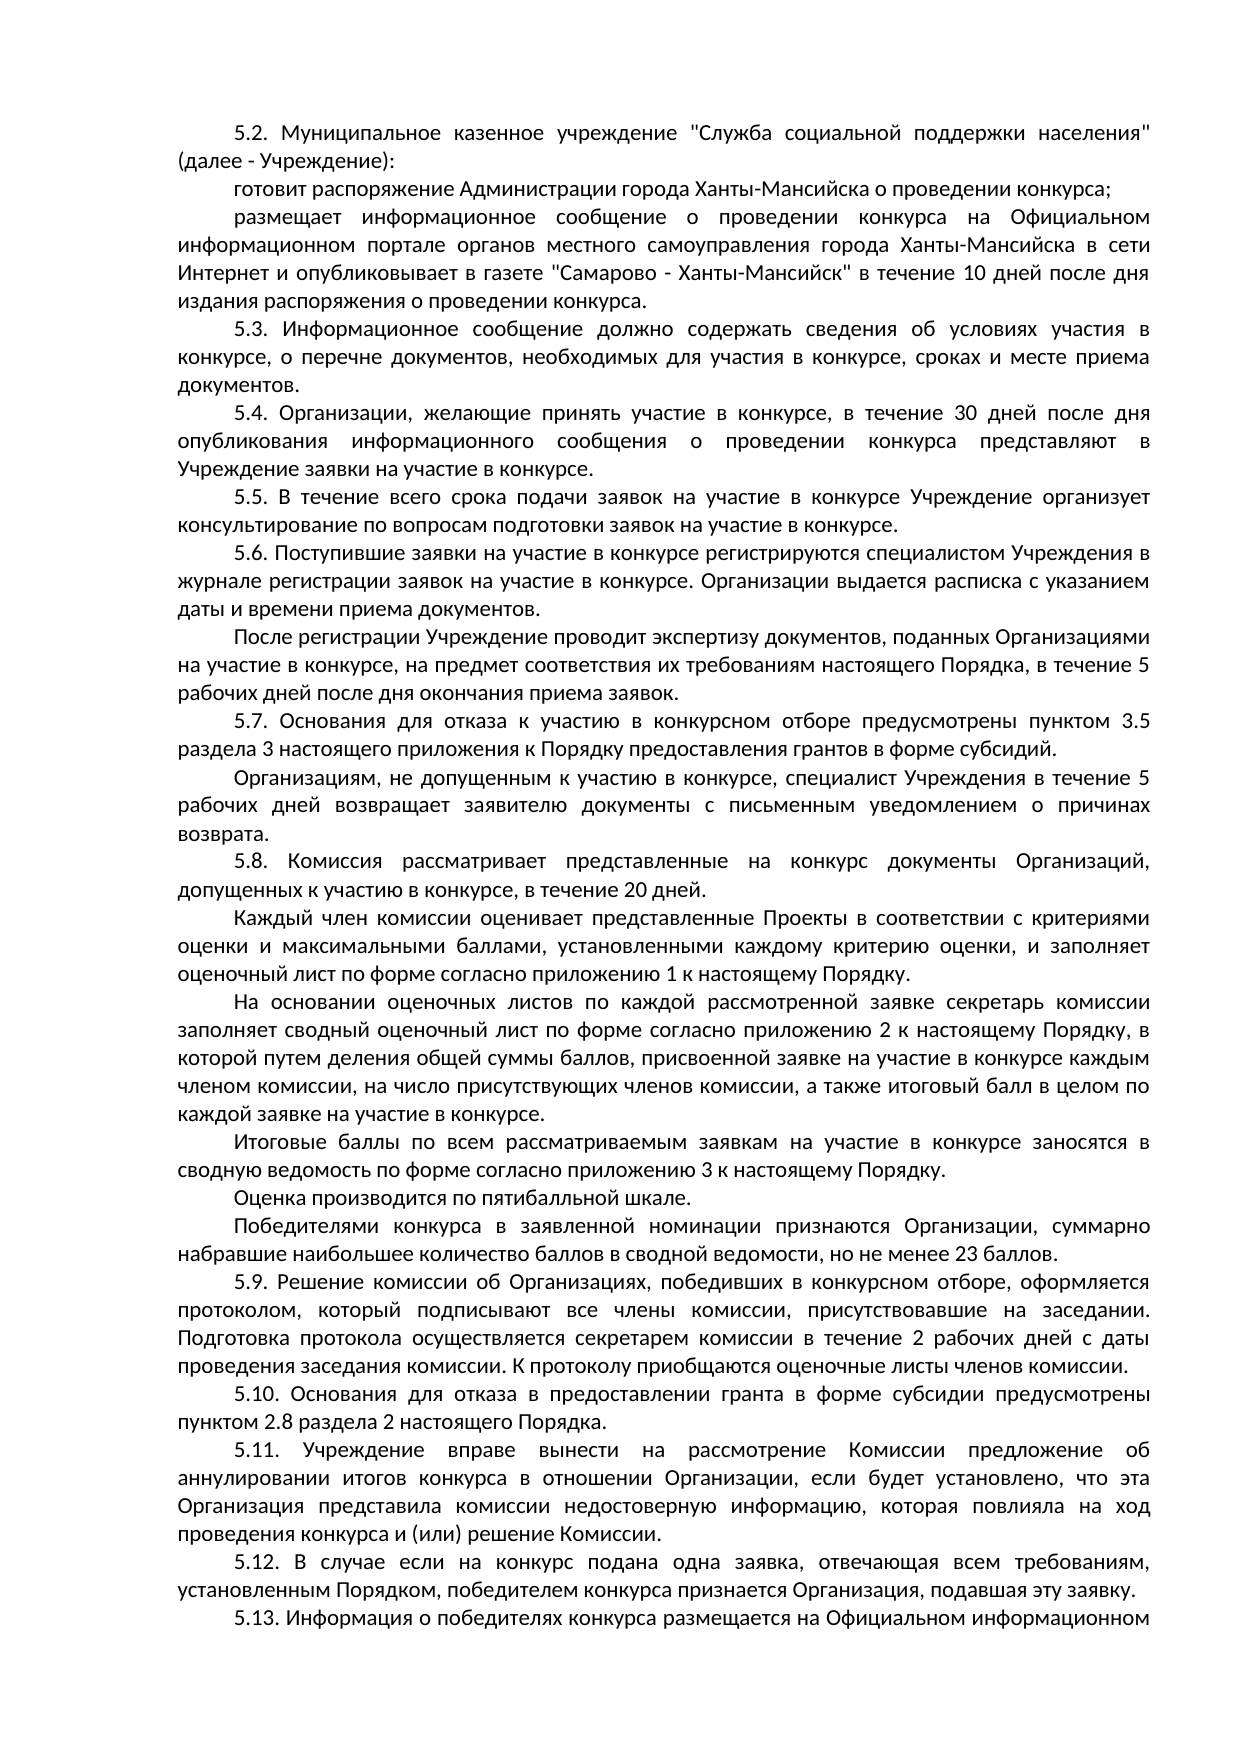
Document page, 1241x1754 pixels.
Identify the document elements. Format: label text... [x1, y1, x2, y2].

text Оценка производится по пятибалльной шкале. [177, 1183, 1152, 1211]
text готовит распоряжение Администрации города Ханты-Мансийска о проведении конкурса; [177, 174, 1152, 202]
text 5.2. Муниципальное казенное учреждение "Служба социальной поддержки населения" (далее - Учреждение): [177, 118, 1152, 174]
text 5.9. Решение комиссии об Организациях, победивших в конкурсном отборе, оформляется протоколом, который подписывают все члены комиссии, присутствовавшие на заседании. Подготовка протокола осуществляется секретарем комиссии в течение 2 рабочих дней с даты проведения заседания комиссии. К протоколу приобщаются оценочные листы членов комиссии. [177, 1267, 1152, 1379]
text После регистрации Учреждение проводит экспертизу документов, поданных Организациями на участие в конкурсе, на предмет соответствия их требованиям настоящего Порядка, в течение 5 рабочих дней после дня окончания приема заявок. [177, 622, 1152, 707]
text Организациям, не допущенным к участию в конкурсе, специалист Учреждения в течение 5 рабочих дней возвращает заявителю документы с письменным уведомлением о причинах возврата. [177, 763, 1152, 847]
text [177, 1603, 1152, 1631]
text Победителями конкурса в заявленной номинации признаются Организации, суммарно набравшие наибольшее количество баллов в сводной ведомости, но не менее 23 баллов. [177, 1211, 1152, 1267]
text Итоговые баллы по всем рассматриваемым заявкам на участие в конкурсе заносятся в сводную ведомость по форме согласно приложению 3 к настоящему Порядку. [177, 1127, 1152, 1183]
text 5.4. Организации, желающие принять участие в конкурсе, в течение 30 дней после дня опубликования информационного сообщения о проведении конкурса представляют в Учреждение заявки на участие в конкурсе. [177, 398, 1152, 482]
text 5.3. Информационное сообщение должно содержать сведения об условиях участия в конкурсе, о перечне документов, необходимых для участия в конкурсе, сроках и месте приема документов. [177, 314, 1152, 398]
text 5.10. Основания для отказа в предоставлении гранта в форме субсидии предусмотрены пунктом 2.8 раздела 2 настоящего Порядка. [177, 1379, 1152, 1435]
text 5.12. В случае если на конкурс подана одна заявка, отвечающая всем требованиям, установленным Порядком, победителем конкурса признается Организация, подавшая эту заявку. [177, 1547, 1152, 1603]
text На основании оценочных листов по каждой рассмотренной заявке секретарь комиссии заполняет сводный оценочный лист по форме согласно приложению 2 к настоящему Порядку, в которой путем деления общей суммы баллов, присвоенной заявке на участие в конкурсе каждым членом комиссии, на число присутствующих членов комиссии, а также итоговый балл в целом по каждой заявке на участие в конкурсе. [177, 987, 1152, 1127]
text 5.7. Основания для отказа к участию в конкурсном отборе предусмотрены пунктом 3.5 раздела 3 настоящего приложения к Порядку предоставления грантов в форме субсидий. [177, 707, 1152, 763]
text 5.11. Учреждение вправе вынести на рассмотрение Комиссии предложение об аннулировании итогов конкурса в отношении Организации, если будет установлено, что эта Организация представила комиссии недостоверную информацию, которая повлияла на ход проведения конкурса и (или) решение Комиссии. [177, 1435, 1152, 1547]
text 5.5. В течение всего срока подачи заявок на участие в конкурсе Учреждение организует консультирование по вопросам подготовки заявок на участие в конкурсе. [177, 482, 1152, 538]
text Каждый член комиссии оценивает представленные Проекты в соответствии с критериями оценки и максимальными баллами, установленными каждому критерию оценки, и заполняет оценочный лист по форме согласно приложению 1 к настоящему Порядку. [177, 903, 1152, 987]
text 5.8. Комиссия рассматривает представленные на конкурс документы Организаций, допущенных к участию в конкурсе, в течение 20 дней. [177, 847, 1152, 903]
text 5.6. Поступившие заявки на участие в конкурсе регистрируются специалистом Учреждения в журнале регистрации заявок на участие в конкурсе. Организации выдается расписка с указанием даты и времени приема документов. [177, 538, 1152, 622]
text размещает информационное сообщение о проведении конкурса на Официальном информационном портале органов местного самоуправления города Ханты-Мансийска в сети Интернет и опубликовывает в газете "Самарово - Ханты-Мансийск" в течение 10 дней после дня издания распоряжения о проведении конкурса. [177, 202, 1152, 314]
